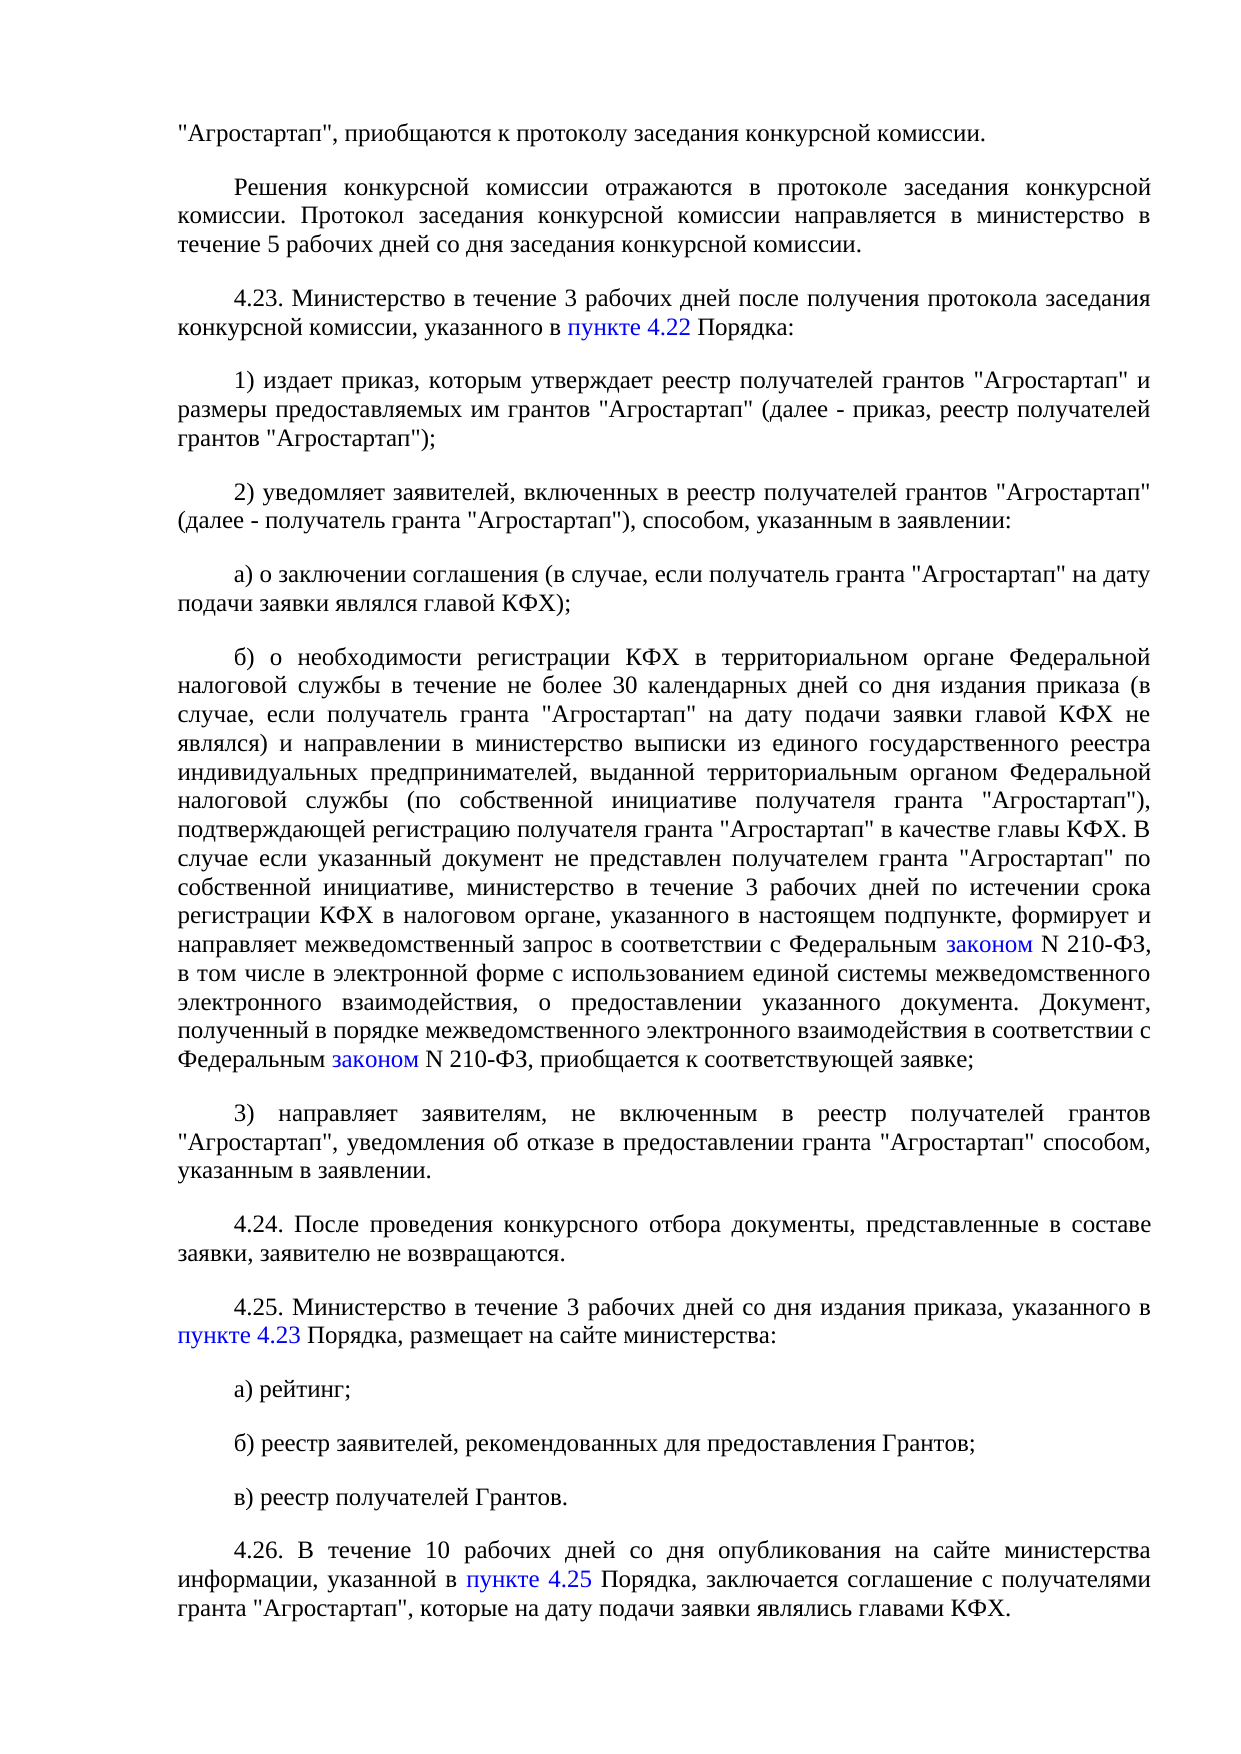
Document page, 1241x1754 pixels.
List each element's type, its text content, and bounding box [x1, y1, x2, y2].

text в) реестр получателей Грантов. [177, 1482, 1152, 1511]
text 3) направляет заявителям, не включенным в реестр получателей грантов "Агростартап", уведомления об отказе в предоставлении гранта "Агростартап" способом, указанным в заявлении. [177, 1098, 1152, 1184]
text б) реестр заявителей, рекомендованных для предоставления Грантов; [177, 1428, 1152, 1457]
text 4.26. В течение 10 рабочих дней со дня опубликования на сайте министерства информации, указанной в пункте 4.25 Порядка, заключается соглашение с получателями гранта "Агростартап", которые на дату подачи заявки являлись главами КФХ. [177, 1536, 1152, 1622]
text 4.23. Министерство в течение 3 рабочих дней после получения протокола заседания конкурсной комиссии, указанного в пункте 4.22 Порядка: [177, 283, 1152, 341]
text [177, 118, 1152, 147]
text а) о заключении соглашения (в случае, если получатель гранта "Агростартап" на дату подачи заявки являлся главой КФХ); [177, 559, 1152, 617]
text 4.25. Министерство в течение 3 рабочих дней со дня издания приказа, указанного в пункте 4.23 Порядка, размещает на сайте министерства: [177, 1292, 1152, 1349]
text а) рейтинг; [177, 1374, 1152, 1403]
text 4.24. После проведения конкурсного отбора документы, представленные в составе заявки, заявителю не возвращаются. [177, 1209, 1152, 1267]
text б) о необходимости регистрации КФХ в территориальном органе Федеральной налоговой службы в течение не более 30 календарных дней со дня издания приказа (в случае, если получатель гранта "Агростартап" на дату подачи заявки главой КФХ не являлся) и направлении в министерство выписки из единого государственного реестра индивидуальных предпринимателей, выданной территориальным органом Федеральной налоговой службы (по собственной инициативе получателя гранта "Агростартап"), подтверждающей регистрацию получателя гранта "Агростартап" в качестве главы КФХ. В случае если указанный документ не представлен получателем гранта "Агростартап" по собственной инициативе, министерство в течение 3 рабочих дней по истечении срока регистрации КФХ в налоговом органе, указанного в настоящем подпункте, формирует и направляет межведомственный запрос в соответствии с Федеральным законом N 210-ФЗ, в том числе в электронной форме с использованием единой системы межведомственного электронного взаимодействия, о предоставлении указанного документа. Документ, полученный в порядке межведомственного электронного взаимодействия в соответствии с Федеральным законом N 210-ФЗ, приобщается к соответствующей заявке; [177, 642, 1152, 1073]
text 2) уведомляет заявителей, включенных в реестр получателей грантов "Агростартап" (далее - получатель гранта "Агростартап"), способом, указанным в заявлении: [177, 477, 1152, 534]
text 1) издает приказ, которым утверждает реестр получателей грантов "Агростартап" и размеры предоставляемых им грантов "Агростартап" (далее - приказ, реестр получателей грантов "Агростартап"); [177, 366, 1152, 452]
text Решения конкурсной комиссии отражаются в протоколе заседания конкурсной комиссии. Протокол заседания конкурсной комиссии направляется в министерство в течение 5 рабочих дней со дня заседания конкурсной комиссии. [177, 172, 1152, 258]
